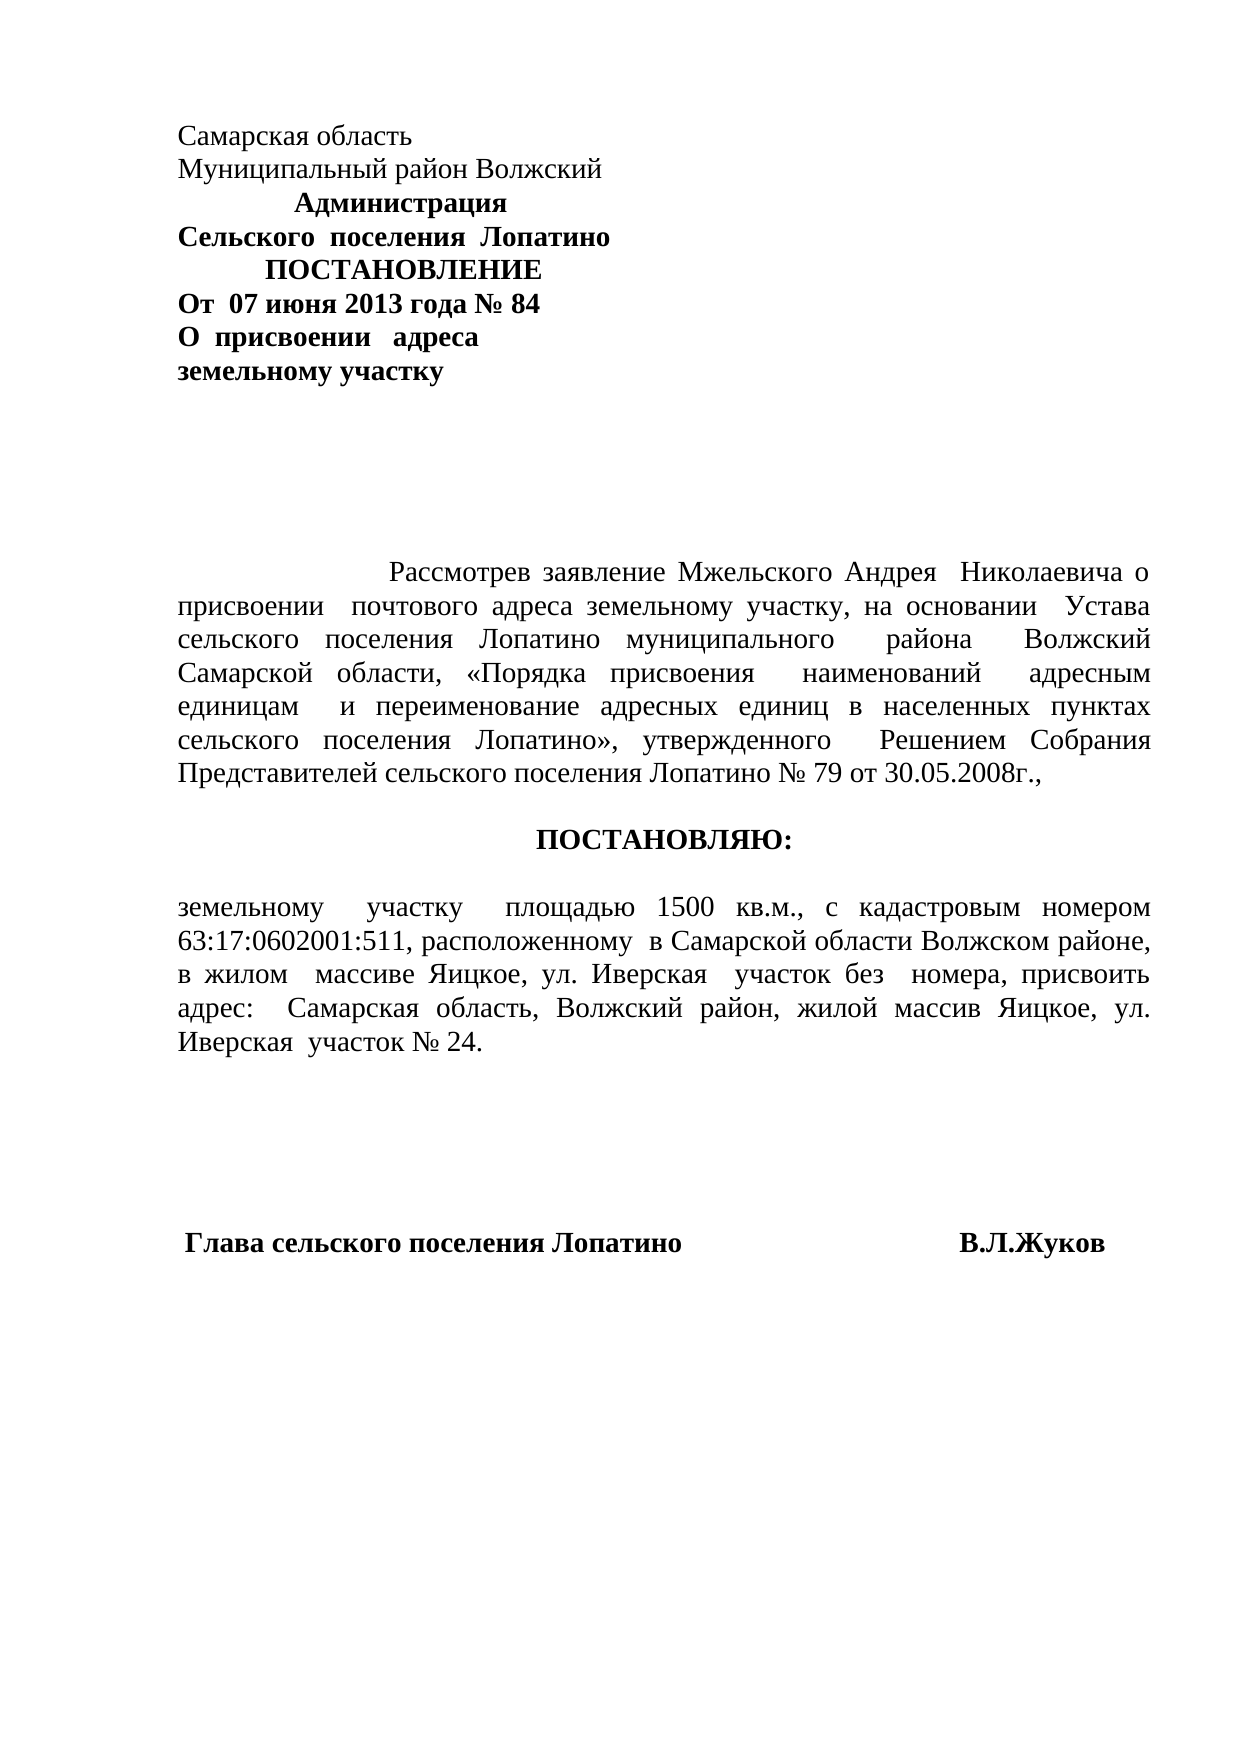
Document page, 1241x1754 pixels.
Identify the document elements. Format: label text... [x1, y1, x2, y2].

text Администрация [177, 185, 1152, 219]
text ПОСТАНОВЛЕНИЕ [177, 252, 1152, 286]
text Муниципальный район Волжский [177, 152, 1152, 185]
text ПОСТАНОВЛЯЮ: [177, 822, 1152, 856]
text Сельского поселения Лопатино [177, 219, 1152, 252]
text От 07 июня 2013 года № 84 [177, 286, 1152, 319]
text О присвоении адреса [177, 319, 1152, 353]
text земельному участку [177, 353, 1152, 386]
text Самарская область [177, 118, 1152, 152]
text Рассмотрев заявление Мжельского Андрея Николаевича о присвоении почтового адреса земельному участку, на основании Устава сельского поселения Лопатино муниципального района Волжский Самарской области, «Порядка присвоения наименований адресным единицам и переименование адресных единиц в населенных пунктах сельского поселения Лопатино», утвержденного Решением Собрания Представителей сельского поселения Лопатино № 79 от 30.05.2008г., [177, 554, 1152, 789]
text Глава сельского поселения Лопатино В.Л.Жуков [177, 1225, 1152, 1258]
text земельному участку площадью 1500 кв.м., с кадастровым номером 63:17:0602001:511, расположенному в Самарской области Волжском районе, в жилом массиве Яицкое, ул. Иверская участок без номера, присвоить адрес: Самарская область, Волжский район, жилой массив Яицкое, ул. Иверская участок № 24. [177, 889, 1152, 1057]
